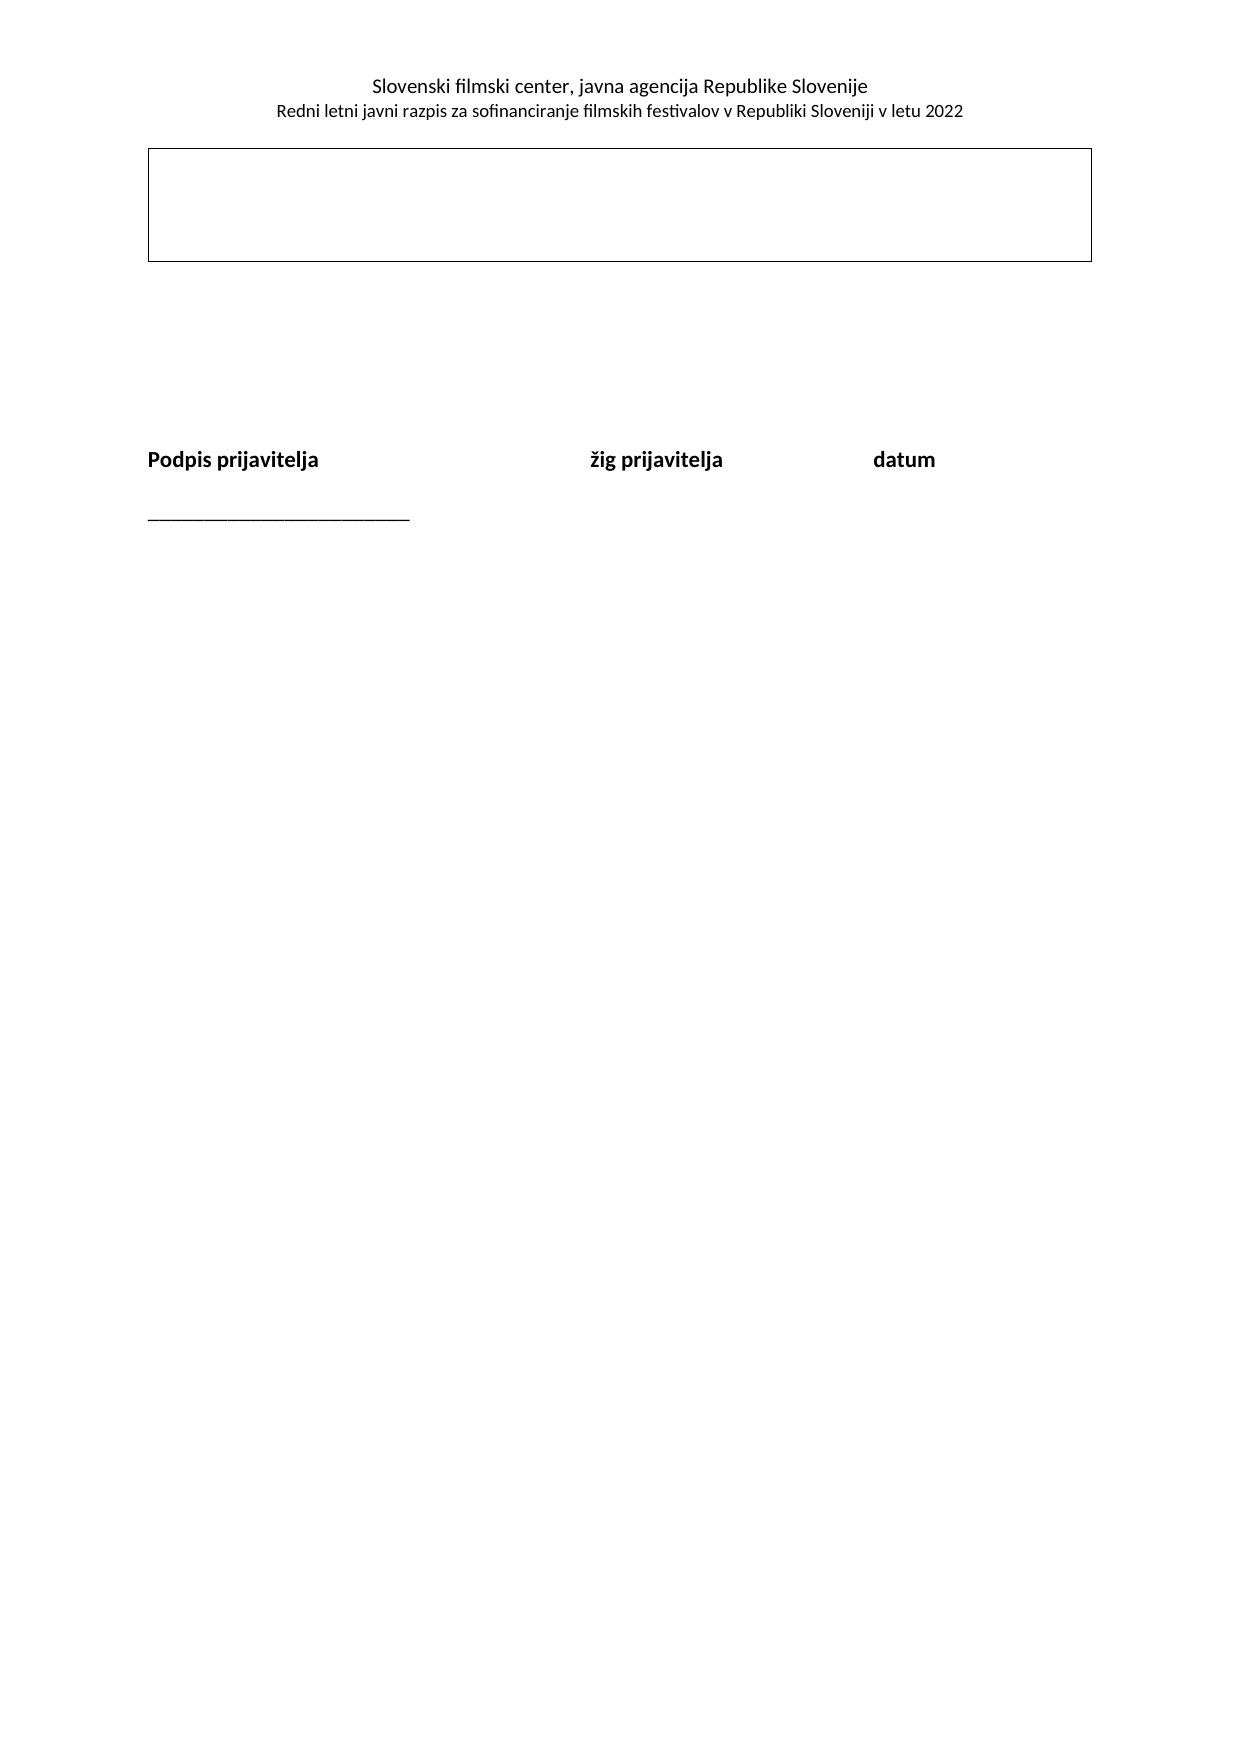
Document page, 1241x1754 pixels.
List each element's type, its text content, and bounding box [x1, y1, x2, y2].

text Podpis prijavitelja žig prijavitelja datum [148, 445, 1093, 473]
table_header [149, 149, 1091, 261]
text _______________________ [148, 496, 1093, 524]
